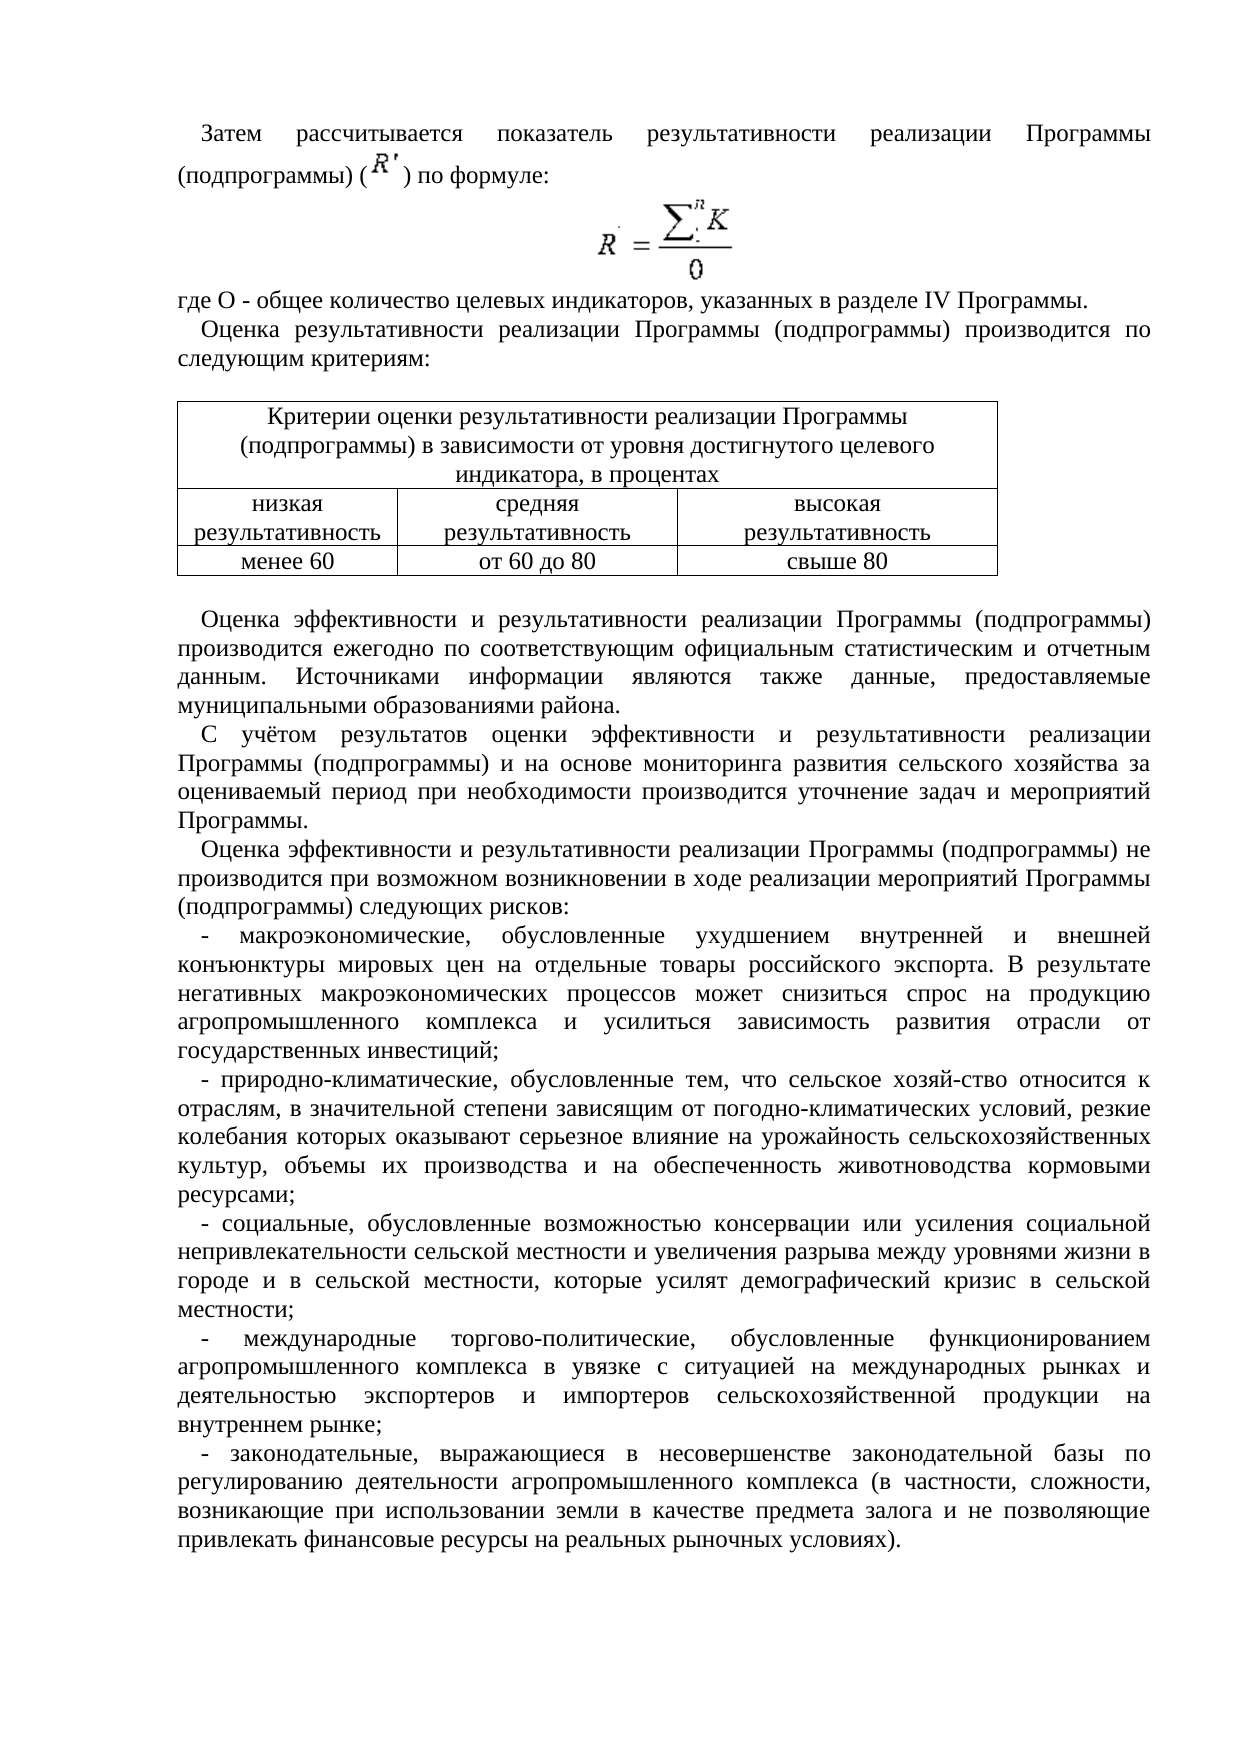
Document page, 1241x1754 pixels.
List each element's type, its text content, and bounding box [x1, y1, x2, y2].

table_cell средняя результативность [398, 489, 677, 545]
text - социальные, обусловленные возможностью консервации или усиления социальной непривлекательности сельской местности и увеличения разрыва между уровнями жизни в городе и в сельской местности, которые усилят демографический кризис в сельской местности; [177, 1208, 1152, 1323]
text Оценка результативности реализации Программы (подпрограммы) производится по следующим критериям: [177, 314, 1152, 372]
table_header Критерии оценки результативности реализации Программы (подпрограммы) в зависимости от уровня достигнутого целевого индикатора, в процентах [178, 402, 997, 487]
text где О - общее количество целевых индикаторов, указанных в разделе IV Программы. [177, 286, 1152, 314]
text - макроэкономические, обусловленные ухудшением внутренней и внешней конъюнктуры мировых цен на отдельные товары российского экспорта. В результате негативных макроэкономических процессов может снизиться спрос на продукцию агропромышленного комплекса и усилиться зависимость развития отрасли от государственных инвестиций; [177, 920, 1152, 1064]
text - международные торгово-политические, обусловленные функционированием агропромышленного комплекса в увязке с ситуацией на международных рынках и деятельностью экспортеров и импортеров сельскохозяйственной продукции на внутреннем рынке; [177, 1323, 1152, 1438]
text Затем рассчитывается показатель результативности реализации Программы (подпрограммы) () по формуле: [177, 118, 1152, 189]
table_cell менее 60 [178, 546, 397, 575]
text - природно-климатические, обусловленные тем, что сельское хозяй-ство относится к отраслям, в значительной степени зависящим от погодно-климатических условий, резкие колебания которых оказывают серьезное влияние на урожайность сельскохозяйственных культур, объемы их производства и на обеспеченность животноводства кормовыми ресурсами; [177, 1064, 1152, 1208]
table_cell низкая результативность [178, 489, 397, 545]
text Оценка эффективности и результативности реализации Программы (подпрограммы) не производится при возможном возникновении в ходе реализации мероприятий Программы (подпрограммы) следующих рисков: [177, 834, 1152, 920]
table_cell высокая результативность [678, 489, 997, 545]
table_cell свыше 80 [678, 546, 997, 575]
text - законодательные, выражающиеся в несовершенстве законодательной базы по регулированию деятельности агропромышленного комплекса (в частности, сложности, возникающие при использовании земли в качестве предмета залога и не позволяющие привлекать финансовые ресурсы на реальных рыночных условиях). [177, 1438, 1152, 1553]
text С учётом результатов оценки эффективности и результативности реализации Программы (подпрограммы) и на основе мониторинга развития сельского хозяйства за оцениваемый период при необходимости производится уточнение задач и мероприятий Программы. [177, 719, 1152, 834]
table_cell от 60 до 80 [398, 546, 677, 575]
text Оценка эффективности и результативности реализации Программы (подпрограммы) производится ежегодно по соответствующим официальным статистическим и отчетным данным. Источниками информации являются также данные, предоставляемые муниципальными образованиями района. [177, 604, 1152, 719]
picture [592, 189, 737, 286]
picture [367, 146, 403, 184]
